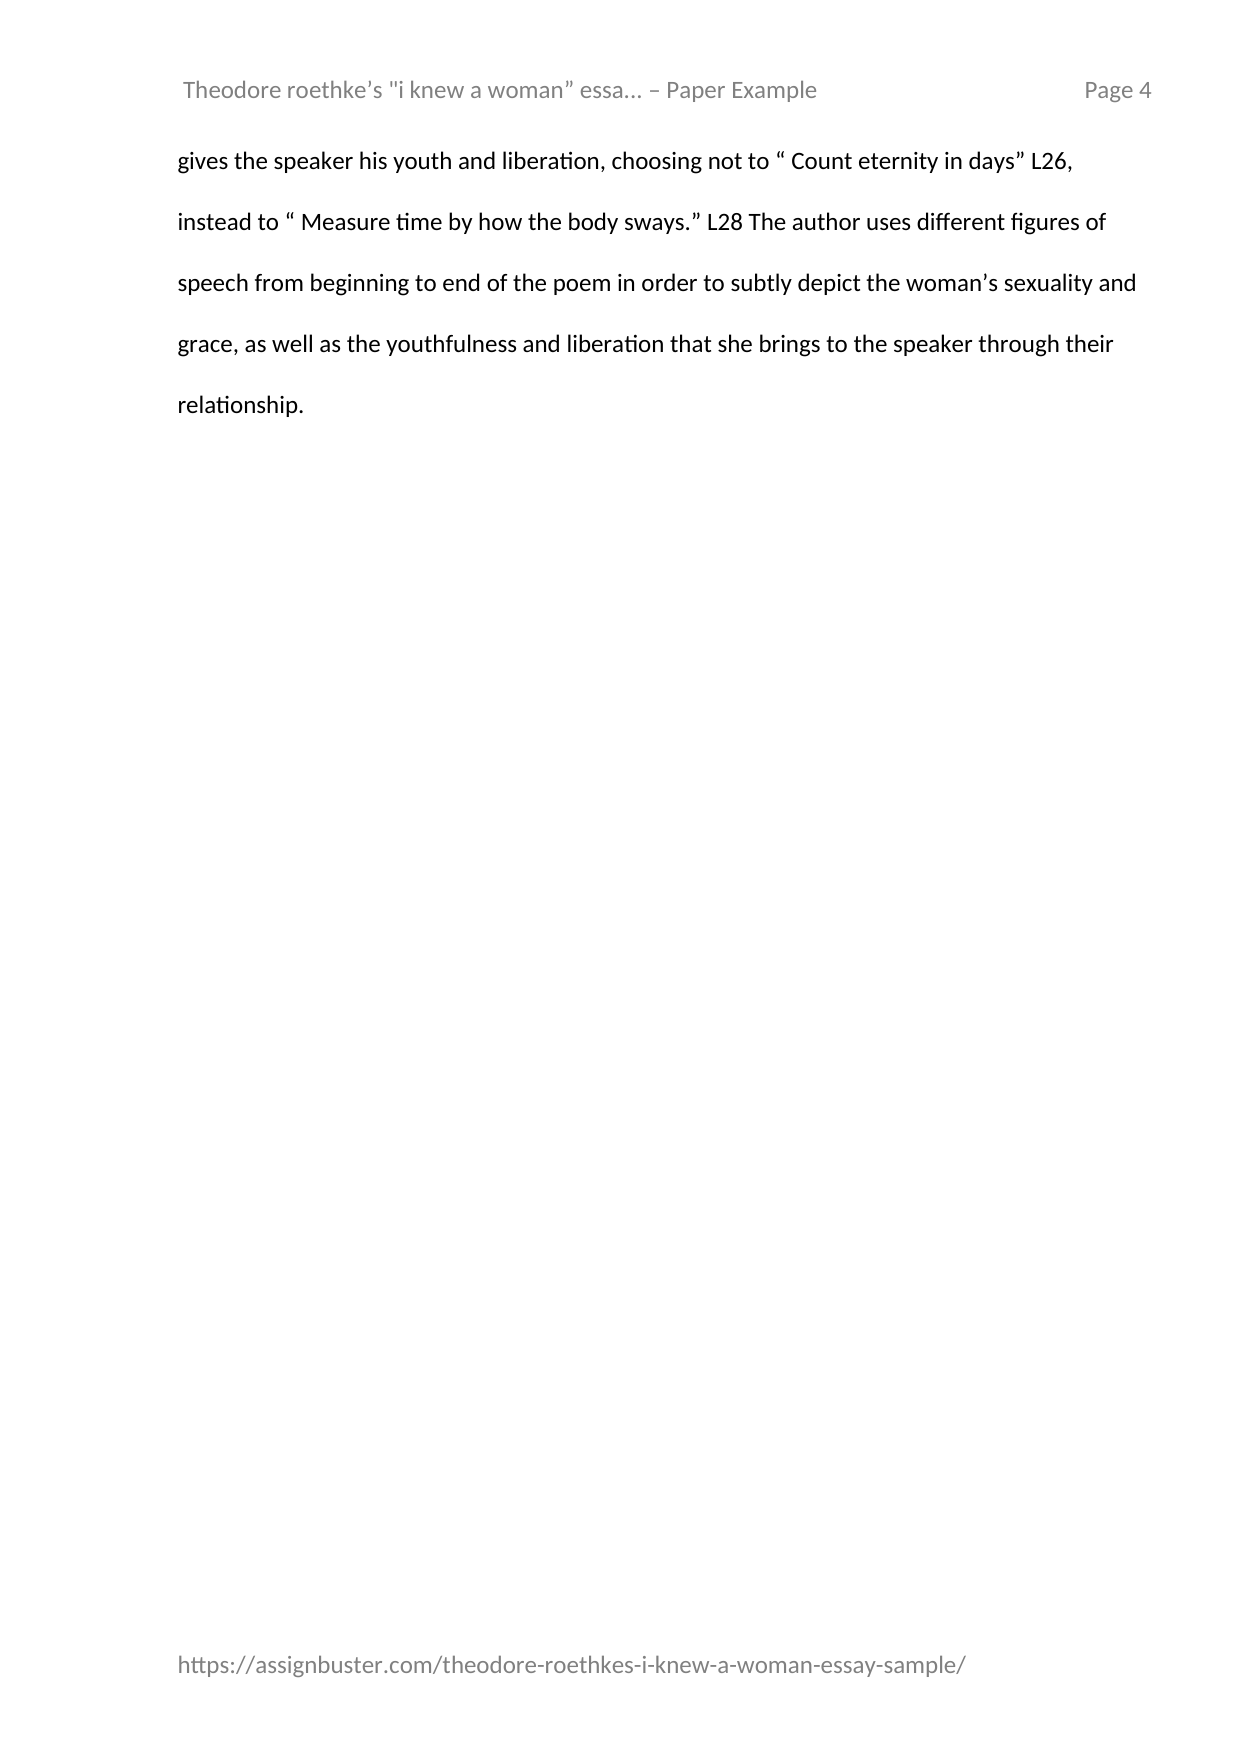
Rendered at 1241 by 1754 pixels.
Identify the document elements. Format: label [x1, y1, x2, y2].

text [177, 145, 1152, 420]
